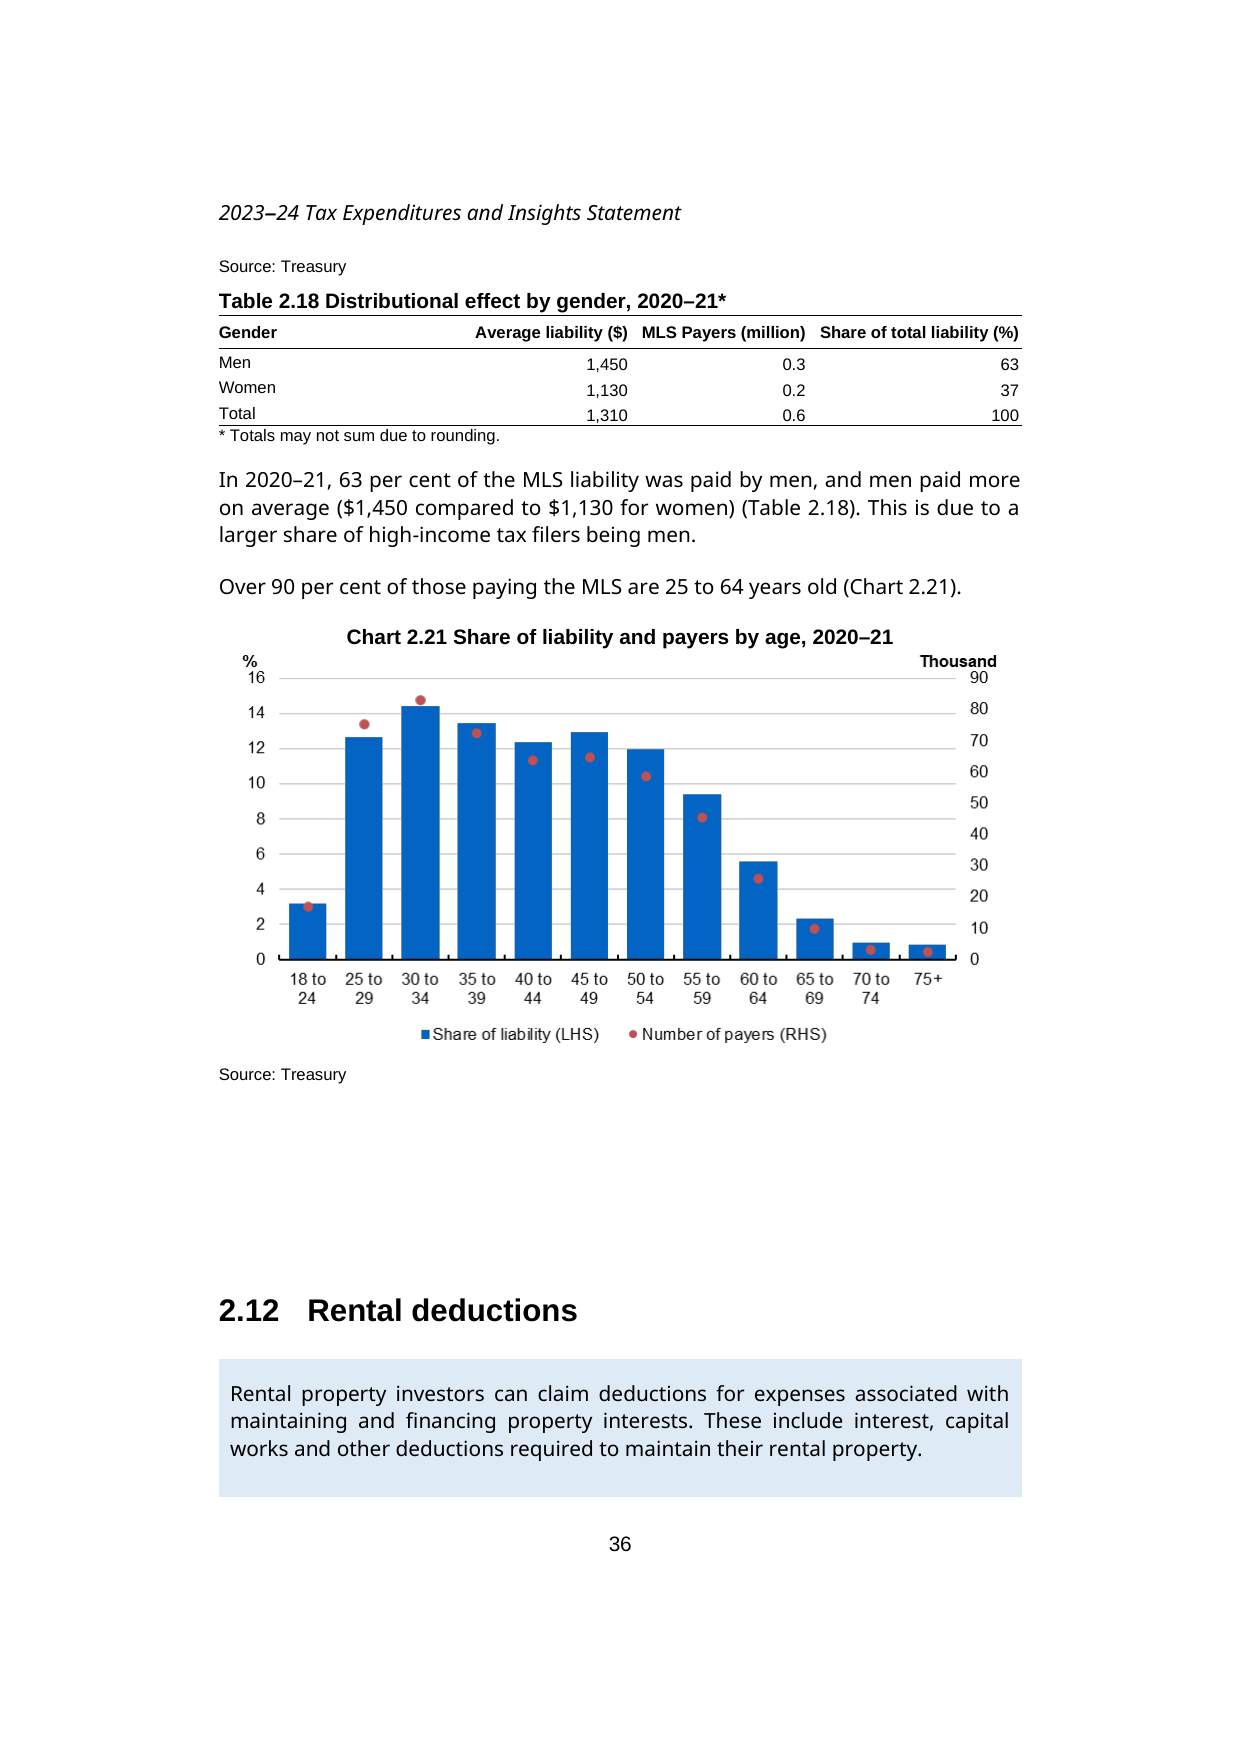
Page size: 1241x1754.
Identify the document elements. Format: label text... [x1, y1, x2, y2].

table_cell 1,310 [435, 400, 631, 425]
table_cell 1,130 [435, 374, 631, 400]
table_cell 0.3 [631, 349, 808, 374]
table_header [219, 1359, 1022, 1497]
table_cell 37 [808, 374, 1022, 400]
table_cell Total [219, 400, 435, 425]
table_header Average liability ($) [435, 316, 631, 347]
table_header Share of total liability (%) [808, 316, 1022, 347]
subtitle Rental deductions [218, 1292, 1022, 1328]
text In 2020–21, 63 per cent of the MLS liability was paid by men, and men paid more on average ($1,450 compared to $1,130 for women) (Table 2.18). This is due to a larger share of high-income tax filers being men. [218, 466, 1022, 547]
table_cell 0.2 [631, 374, 808, 400]
table_header Gender [219, 316, 435, 347]
table_cell 100 [808, 400, 1022, 425]
text * Totals may not sum due to rounding. [218, 426, 1022, 445]
text Over 90 per cent of those paying the MLS are 25 to 64 years old (Chart 2.21). [218, 572, 1022, 599]
table_cell Men [219, 349, 435, 374]
text Source: Treasury [218, 257, 1022, 276]
table_cell Women [219, 374, 435, 400]
subtitle Table 2.18 Distributional effect by gender, 2020–21* [218, 288, 1022, 312]
picture [236, 648, 1005, 1063]
table_header MLS Payers (million) [631, 316, 808, 347]
table_cell 1,450 [435, 349, 631, 374]
table_cell 63 [808, 349, 1022, 374]
text Source: Treasury [218, 1064, 1022, 1084]
table_cell 0.6 [631, 400, 808, 425]
